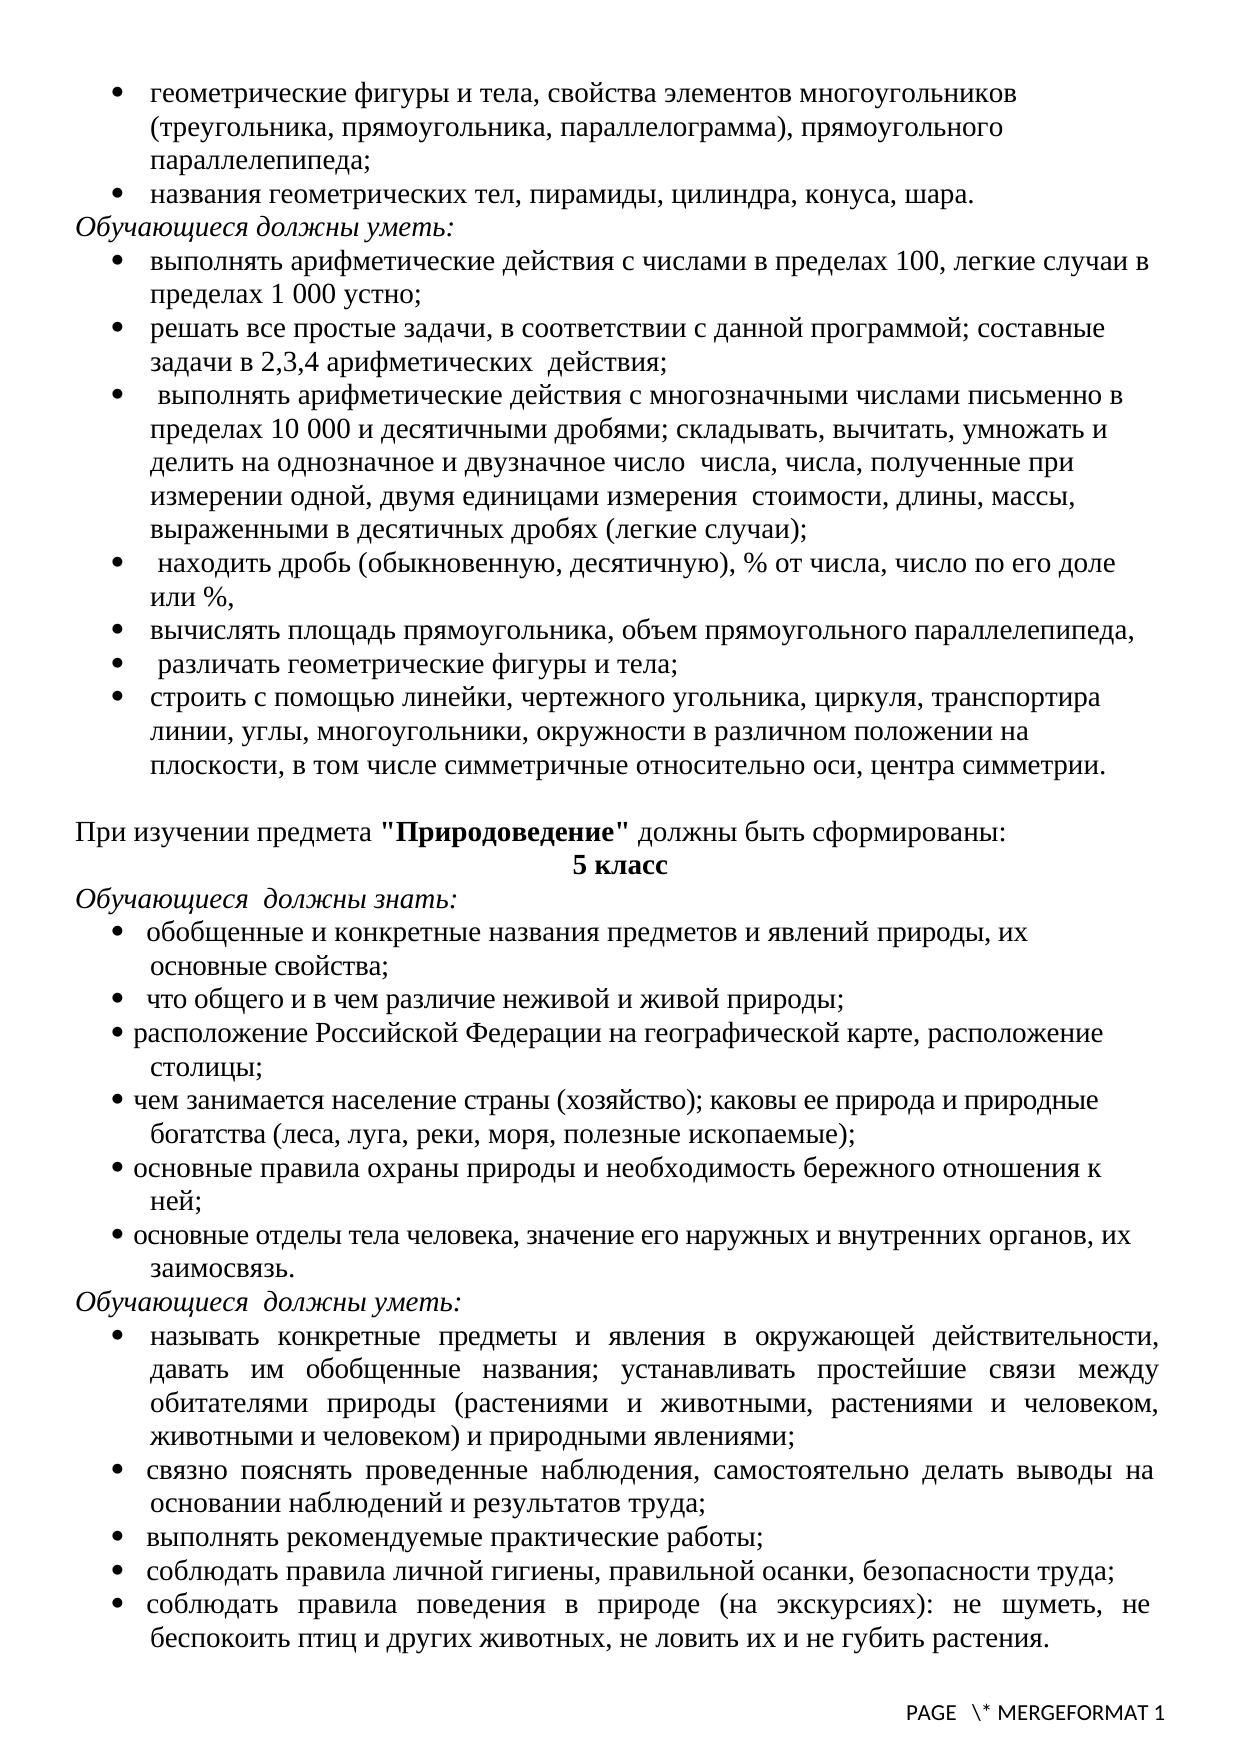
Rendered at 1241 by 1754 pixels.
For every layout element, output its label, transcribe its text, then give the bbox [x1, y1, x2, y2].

text Обучающиеся должны уметь: [75, 209, 1165, 243]
list соблюдать правила личной гигиены, правильной осанки, безопасности труда; [112, 1553, 1151, 1586]
list связно пояснять проведенные наблюдения, самостоятельно делать выводы на основании наблюдений и результатов труда; [112, 1452, 1155, 1519]
list названия геометрических тел, пирамиды, цилиндра, конуса, шара. [112, 176, 1165, 209]
list расположение Российской Федерации на географической карте, расположение столицы; [112, 1015, 1143, 1082]
list выполнять арифметические действия с многозначными числами письменно в пределах 10 000 и десятичными дробями; складывать, вычитать, умножать и делить на однозначное и двузначное число числа, числа, полученные при измерении одной, двумя единицами измерения стоимости, длины, массы, выраженными в десятичных дробях (легкие случаи); [112, 377, 1165, 545]
list чем занимается население страны (хозяйство); каковы ее природа и природные богатства (леса, луга, реки, моря, полезные ископаемые); [112, 1082, 1143, 1150]
list вычислять площадь прямоугольника, объем прямоугольного параллелепипеда, [112, 612, 1165, 646]
list находить дробь (обыкновенную, десятичную), % от числа, число по его доле или %, [112, 545, 1165, 612]
text Обучающиеся должны уметь: [75, 1284, 1165, 1318]
text 5 класс [75, 847, 1165, 881]
list выполнять рекомендуемые практические работы; [112, 1519, 1165, 1553]
list решать все простые задачи, в соответствии с данной программой; составные задачи в 2,3,4 арифметических действия; [112, 310, 1165, 377]
list обобщенные и конкретные названия предметов и явлений природы, их основные свойства; [112, 914, 1146, 982]
list геометрические фигуры и тела, свойства элементов многоугольников (треугольника, прямоугольника, параллелограмма), прямоугольного параллелепипеда; [112, 75, 1165, 176]
list различать геометрические фигуры и тела; [112, 646, 1165, 679]
list выполнять арифметические действия с числами в пределах 100, легкие случаи в пределах 1 000 устно; [112, 243, 1165, 310]
list соблюдать правила поведения в природе (на экскурсиях): не шуметь, не беспокоить птиц и других животных, не ловить их и не губить растения. [112, 1586, 1150, 1653]
list называть конкретные предметы и явления в окружающей действительности, давать им обобщенные названия; устанавливать простейшие связи между обитателями природы (растениями и животными, растениями и человеком, животными и человеком) и природными явлениями; [112, 1318, 1159, 1452]
text Обучающиеся должны знать: [75, 881, 1165, 914]
list основные правила охраны природы и необходимость бережного отношения к ней; [112, 1150, 1140, 1217]
list что общего и в чем различие неживой и живой природы; [112, 982, 1146, 1015]
list строить с помощью линейки, чертежного угольника, циркуля, транспортира линии, углы, многоугольники, окружности в различном положении на плоскости, в том числе симметричные относительно оси, центра симметрии. [112, 679, 1165, 780]
text При изучении предмета "Природоведение" должны быть сформированы: [75, 814, 1165, 847]
list основные отделы тела человека, значение его наружных и внутренних органов, их заимосвязь. [112, 1217, 1138, 1284]
